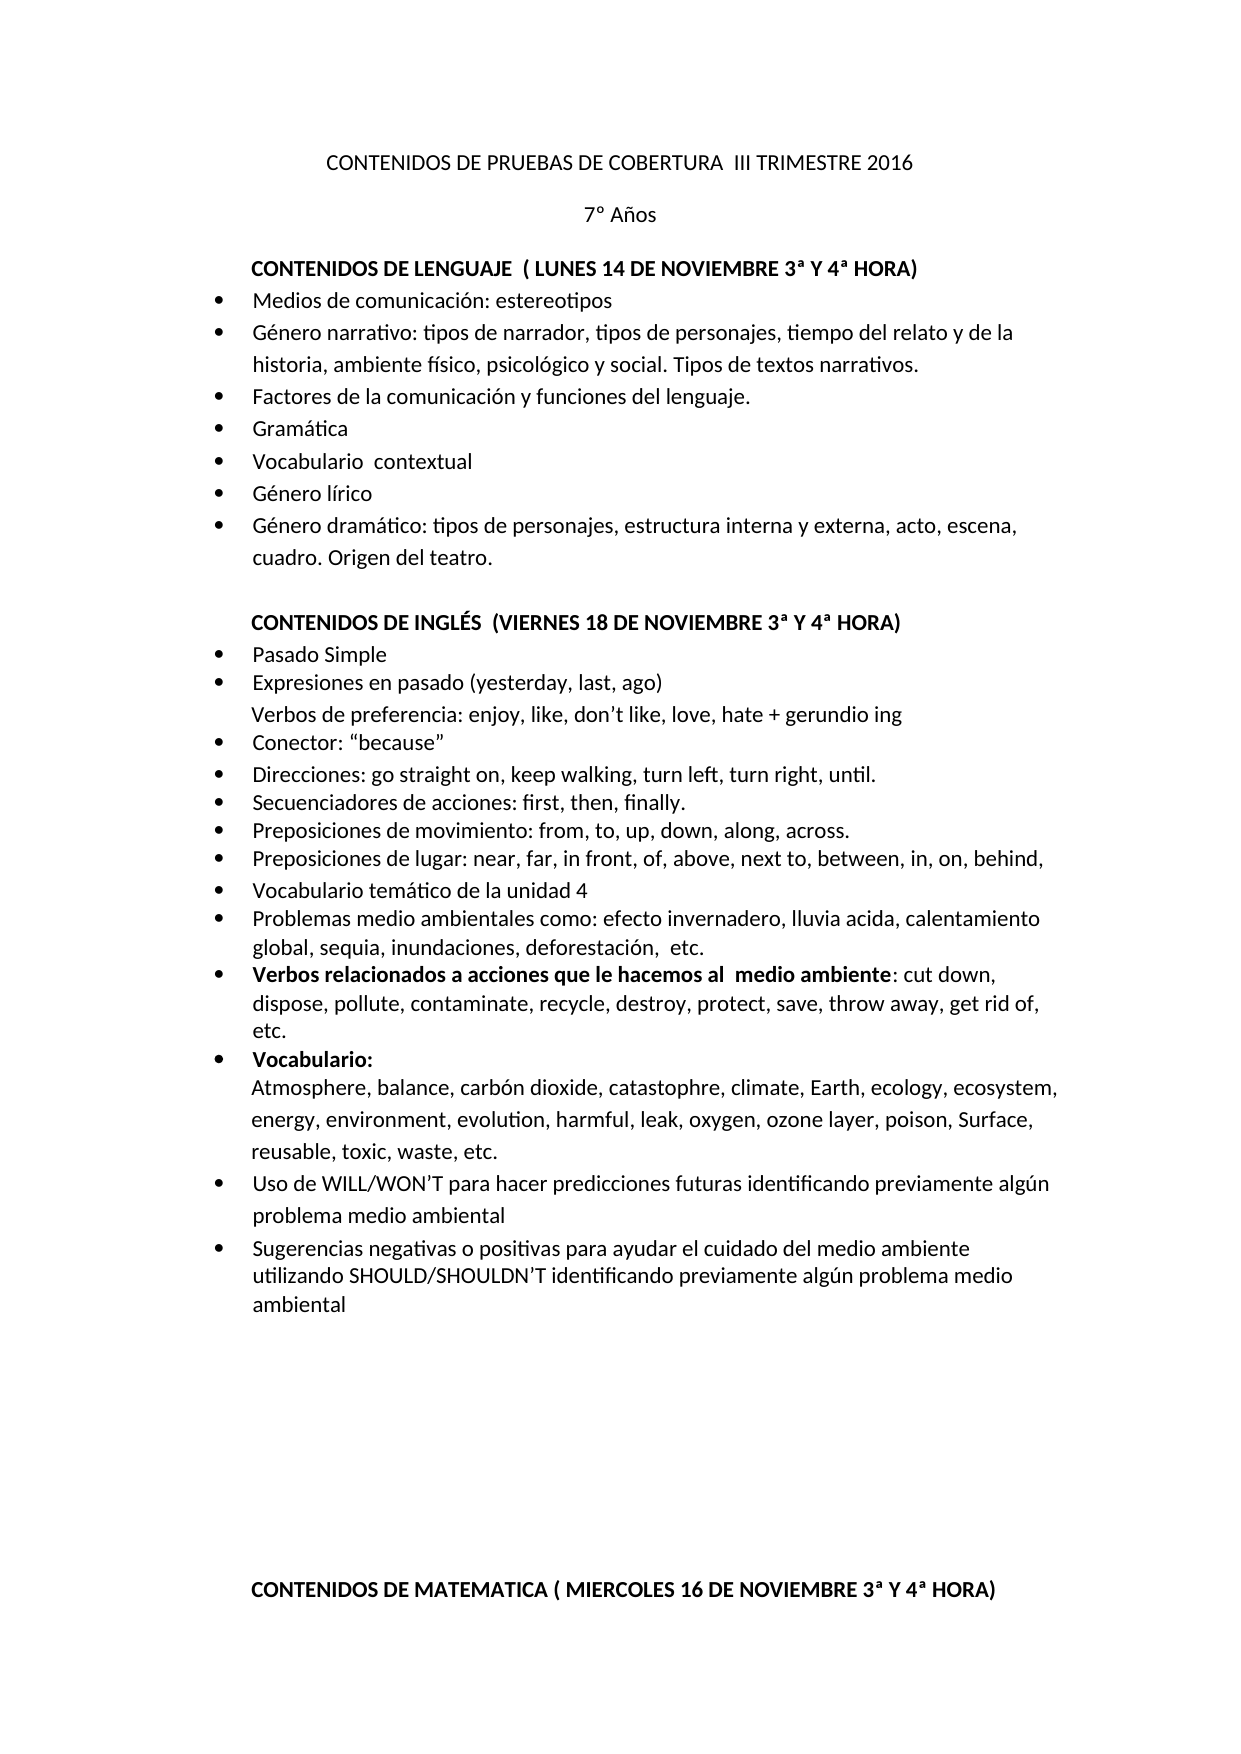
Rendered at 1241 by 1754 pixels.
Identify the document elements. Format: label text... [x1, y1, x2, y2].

list Género dramático: tipos de personajes, estructura interna y externa, acto, escena, cuadro. Origen del teatro. [215, 511, 1063, 571]
list Género lírico [215, 479, 1063, 507]
list Gramática [215, 414, 1063, 443]
text CONTENIDOS DE MATEMATICA ( MIERCOLES 16 DE NOVIEMBRE 3ª Y 4ª HORA) [177, 1575, 1063, 1603]
list Vocabulario: [215, 1045, 1063, 1073]
list Preposiciones de movimiento: from, to, up, down, along, across. [215, 816, 1063, 844]
text Atmosphere, balance, carbón dioxide, catastophre, climate, Earth, ecology, ecosystem, energy, environment, evolution, harmful, leak, oxygen, ozone layer, poison, Surface, reusable, toxic, waste, etc. [177, 1073, 1063, 1165]
text Verbos de preferencia: enjoy, like, don’t like, love, hate + gerundio ing [177, 700, 1063, 728]
text 7º Años [177, 201, 1063, 229]
list Vocabulario temático de la unidad 4 [215, 877, 1063, 904]
text CONTENIDOS DE INGLÉS (VIERNES 18 DE NOVIEMBRE 3ª Y 4ª HORA) [177, 608, 1063, 636]
list Pasado Simple [215, 640, 1063, 668]
text CONTENIDOS DE LENGUAJE ( LUNES 14 DE NOVIEMBRE 3ª Y 4ª HORA) [177, 254, 1063, 282]
list Factores de la comunicación y funciones del lenguaje. [215, 382, 1063, 410]
list Problemas medio ambientales como: efecto invernadero, lluvia acida, calentamiento global, sequia, inundaciones, deforestación, etc. [215, 904, 1063, 961]
list Secuenciadores de acciones: first, then, finally. [215, 788, 1063, 816]
list Conector: “because” [215, 728, 1063, 756]
list Uso de WILL/WON’T para hacer predicciones futuras identificando previamente algún problema medio ambiental [215, 1169, 1063, 1229]
list Sugerencias negativas o positivas para ayudar el cuidado del medio ambiente utilizando SHOULD/SHOULDN’T identificando previamente algún problema medio ambiental [215, 1234, 1063, 1318]
list Preposiciones de lugar: near, far, in front, of, above, next to, between, in, on, behind, [215, 844, 1063, 872]
list Vocabulario contextual [215, 447, 1063, 475]
list Verbos relacionados a acciones que le hacemos al medio ambiente: cut down, dispose, pollute, contaminate, recycle, destroy, protect, save, throw away, get rid of, etc. [215, 961, 1063, 1045]
list Direcciones: go straight on, keep walking, turn left, turn right, until. [215, 760, 1063, 788]
text CONTENIDOS DE PRUEBAS DE COBERTURA III TRIMESTRE 2016 [177, 148, 1063, 176]
list Medios de comunicación: estereotipos [215, 286, 1063, 314]
list Género narrativo: tipos de narrador, tipos de personajes, tiempo del relato y de la historia, ambiente físico, psicológico y social. Tipos de textos narrativos. [215, 318, 1063, 378]
list Expresiones en pasado (yesterday, last, ago) [215, 668, 1063, 696]
